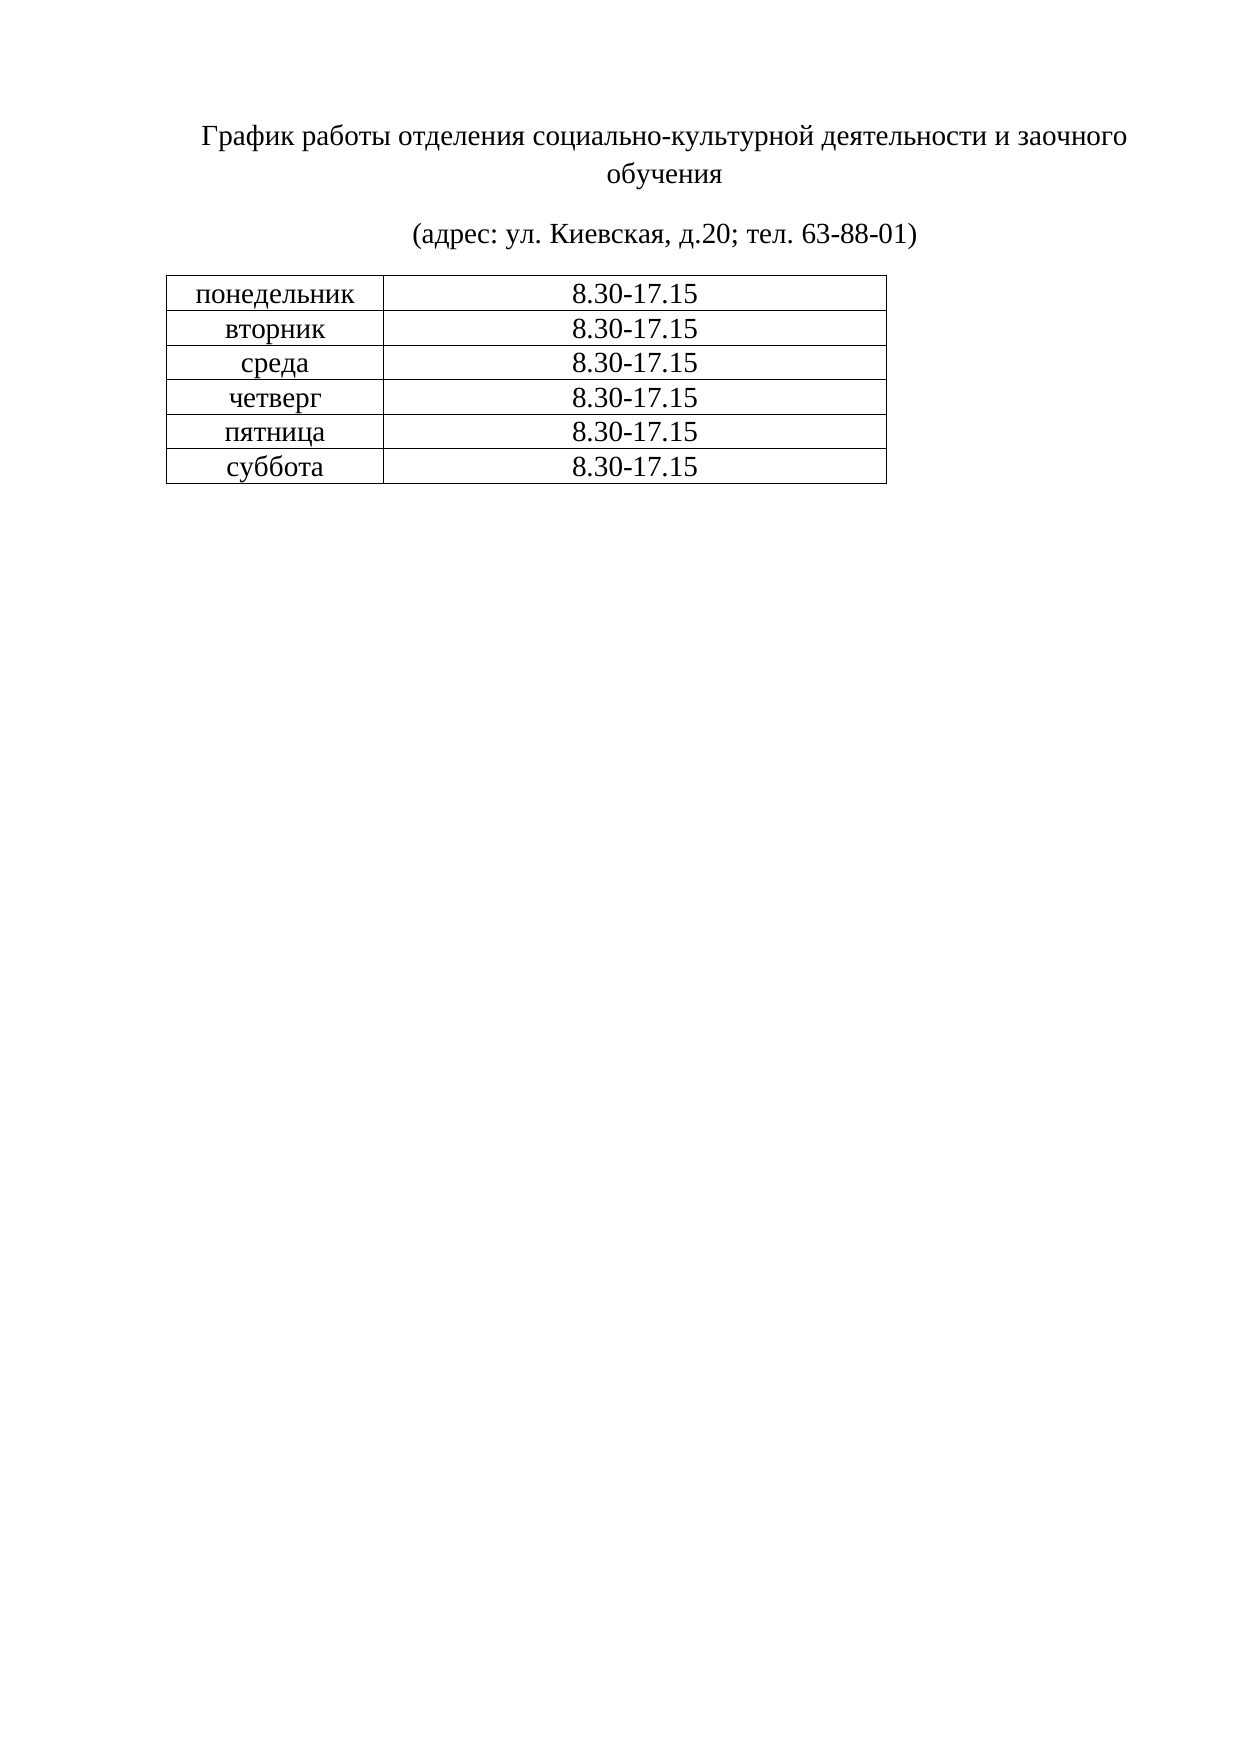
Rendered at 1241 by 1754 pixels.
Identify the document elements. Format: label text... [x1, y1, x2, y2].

text (адрес: ул. Киевская, д.20; тел. 63-88-01) [177, 216, 1152, 249]
table_cell пятница [167, 415, 383, 448]
table_cell 8.30-17.15 [384, 346, 886, 379]
table_cell четверг [167, 380, 383, 414]
table_cell вторник [167, 311, 383, 344]
table_cell суббота [167, 449, 383, 483]
table_cell 8.30-17.15 [384, 415, 886, 448]
table_cell среда [167, 346, 383, 379]
table_cell 8.30-17.15 [384, 380, 886, 414]
text График работы отделения социально-культурной деятельности и заочного обучения [177, 118, 1152, 190]
table_cell 8.30-17.15 [384, 311, 886, 344]
table_header 8.30-17.15 [384, 276, 886, 310]
table_cell 8.30-17.15 [384, 449, 886, 483]
table_header понедельник [167, 276, 383, 310]
